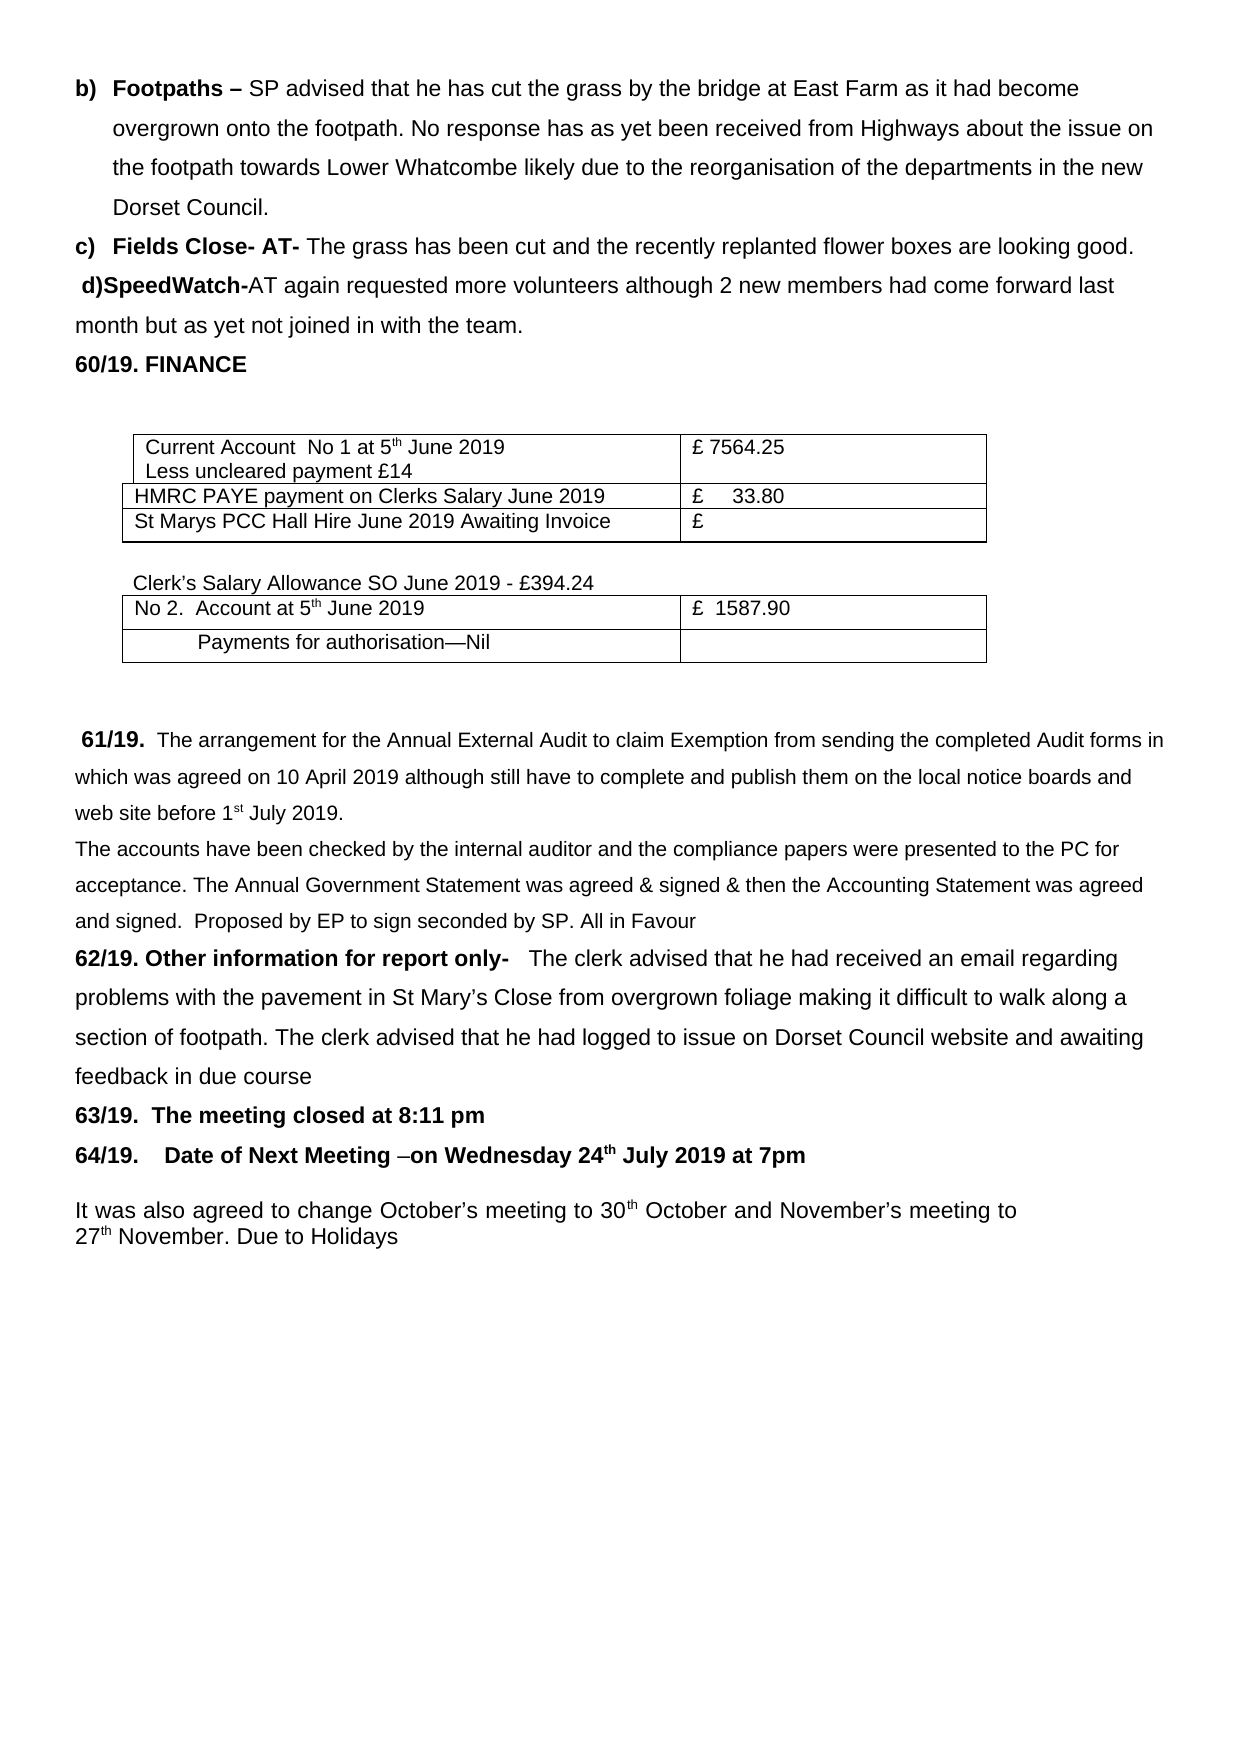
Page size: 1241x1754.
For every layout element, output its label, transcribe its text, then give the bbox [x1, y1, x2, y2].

text The accounts have been checked by the internal auditor and the compliance papers were presented to the PC for acceptance. The Annual Government Statement was agreed & signed & then the Accounting Statement was agreed and signed. Proposed by EP to sign seconded by SP. All in Favour [75, 837, 1165, 932]
text Clerk’s Salary Allowance SO June 2019 - £394.24 [75, 571, 1165, 595]
text 63/19. The meeting closed at 8:11 pm [75, 1102, 1165, 1129]
table_cell Payments for authorisation—Nil [123, 630, 680, 662]
list Footpaths – SP advised that he has cut the grass by the bridge at East Farm as it had become overgrown onto the footpath. No response has as yet been received from Highways about the issue on the footpath towards Lower Whatcombe likely due to the reorganisation of the departments in the new Dorset Council. [75, 75, 1165, 220]
text 62/19. Other information for report only- The clerk advised that he had received an email regarding problems with the pavement in St Mary’s Close from overgrown foliage making it difficult to walk along a section of footpath. The clerk advised that he had logged to issue on Dorset Council website and awaiting feedback in due course [75, 944, 1165, 1089]
table_header £ 1587.90 [681, 596, 986, 628]
table_header No 2. Account at 5th June 2019 [123, 596, 680, 628]
table_cell St Marys PCC Hall Hire June 2019 Awaiting Invoice [123, 509, 680, 541]
text It was also agreed to change October’s meeting to 30th October and November’s meeting to 27th November. Due to Holidays [75, 1197, 1017, 1250]
table_cell £ [681, 509, 986, 541]
text d)SpeedWatch-AT again requested more volunteers although 2 new members had come forward last month but as yet not joined in with the team. [75, 272, 1165, 338]
table_header Current Account No 1 at 5th June 2019 Less uncleared payment £14 [134, 435, 680, 483]
list Fields Close- AT- The grass has been cut and the recently replanted flower boxes are looking good. [75, 233, 1165, 259]
table_cell £ 33.80 [681, 484, 986, 508]
table_cell [681, 630, 986, 662]
text 64/19. Date of Next Meeting –on Wednesday 24th July 2019 at 7pm [75, 1142, 1165, 1168]
text 60/19. FINANCE [75, 351, 1165, 378]
table_cell HMRC PAYE payment on Clerks Salary June 2019 [123, 484, 680, 508]
table_header £ 7564.25 [681, 435, 986, 483]
text 61/19. The arrangement for the Annual External Audit to claim Exemption from sending the completed Audit forms in which was agreed on 10 April 2019 although still have to complete and publish them on the local notice boards and web site before 1st July 2019. [75, 726, 1165, 825]
